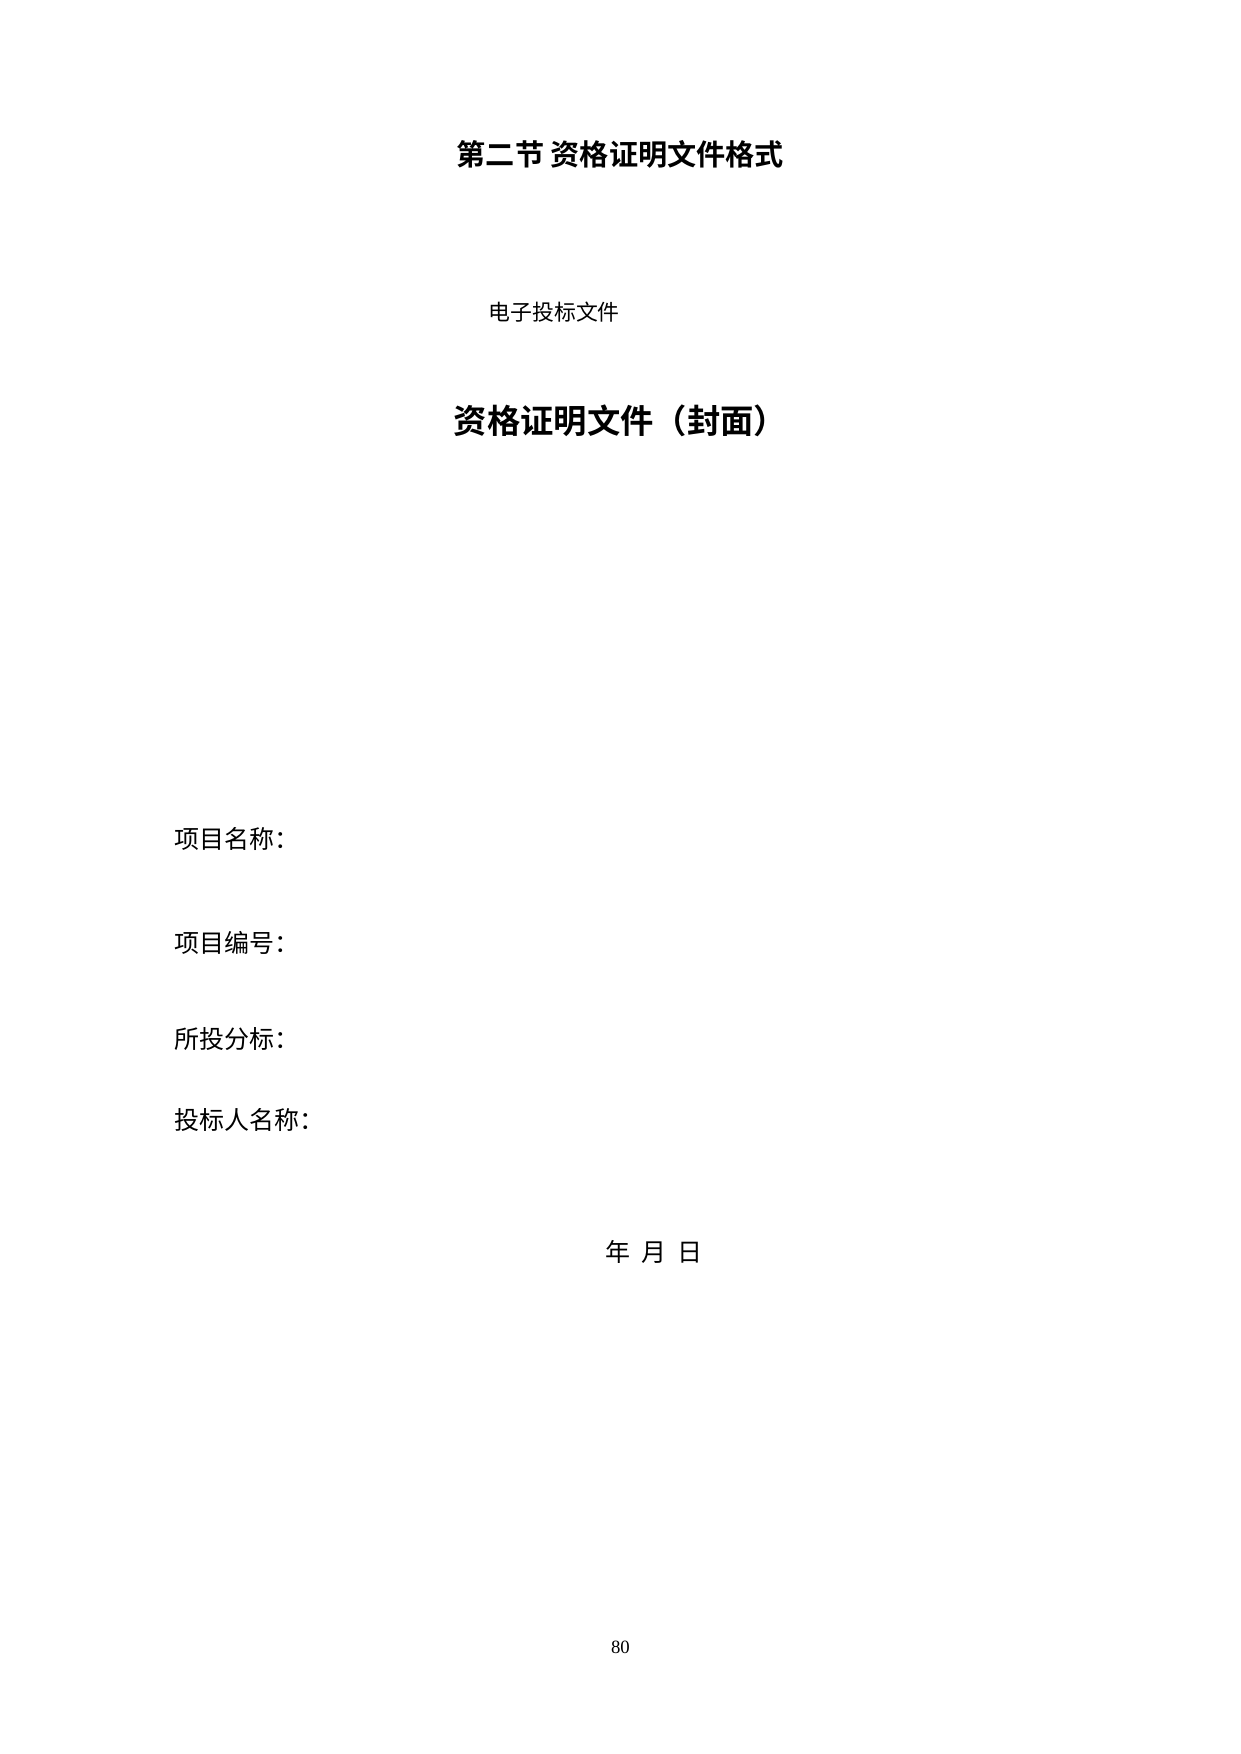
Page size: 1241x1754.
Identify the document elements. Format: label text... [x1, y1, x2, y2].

text 项目名称： [118, 819, 1122, 855]
text 电子投标文件 [118, 295, 1122, 326]
text 第二节 资格证明文件格式 [118, 118, 1122, 187]
text 所投分标： [118, 1019, 1122, 1056]
text 项目编号： [118, 924, 1122, 960]
text 资格证明文件（封面） [118, 395, 1122, 443]
text 投标人名称： [118, 1100, 1122, 1137]
text 年 月 日 [118, 1232, 1122, 1268]
